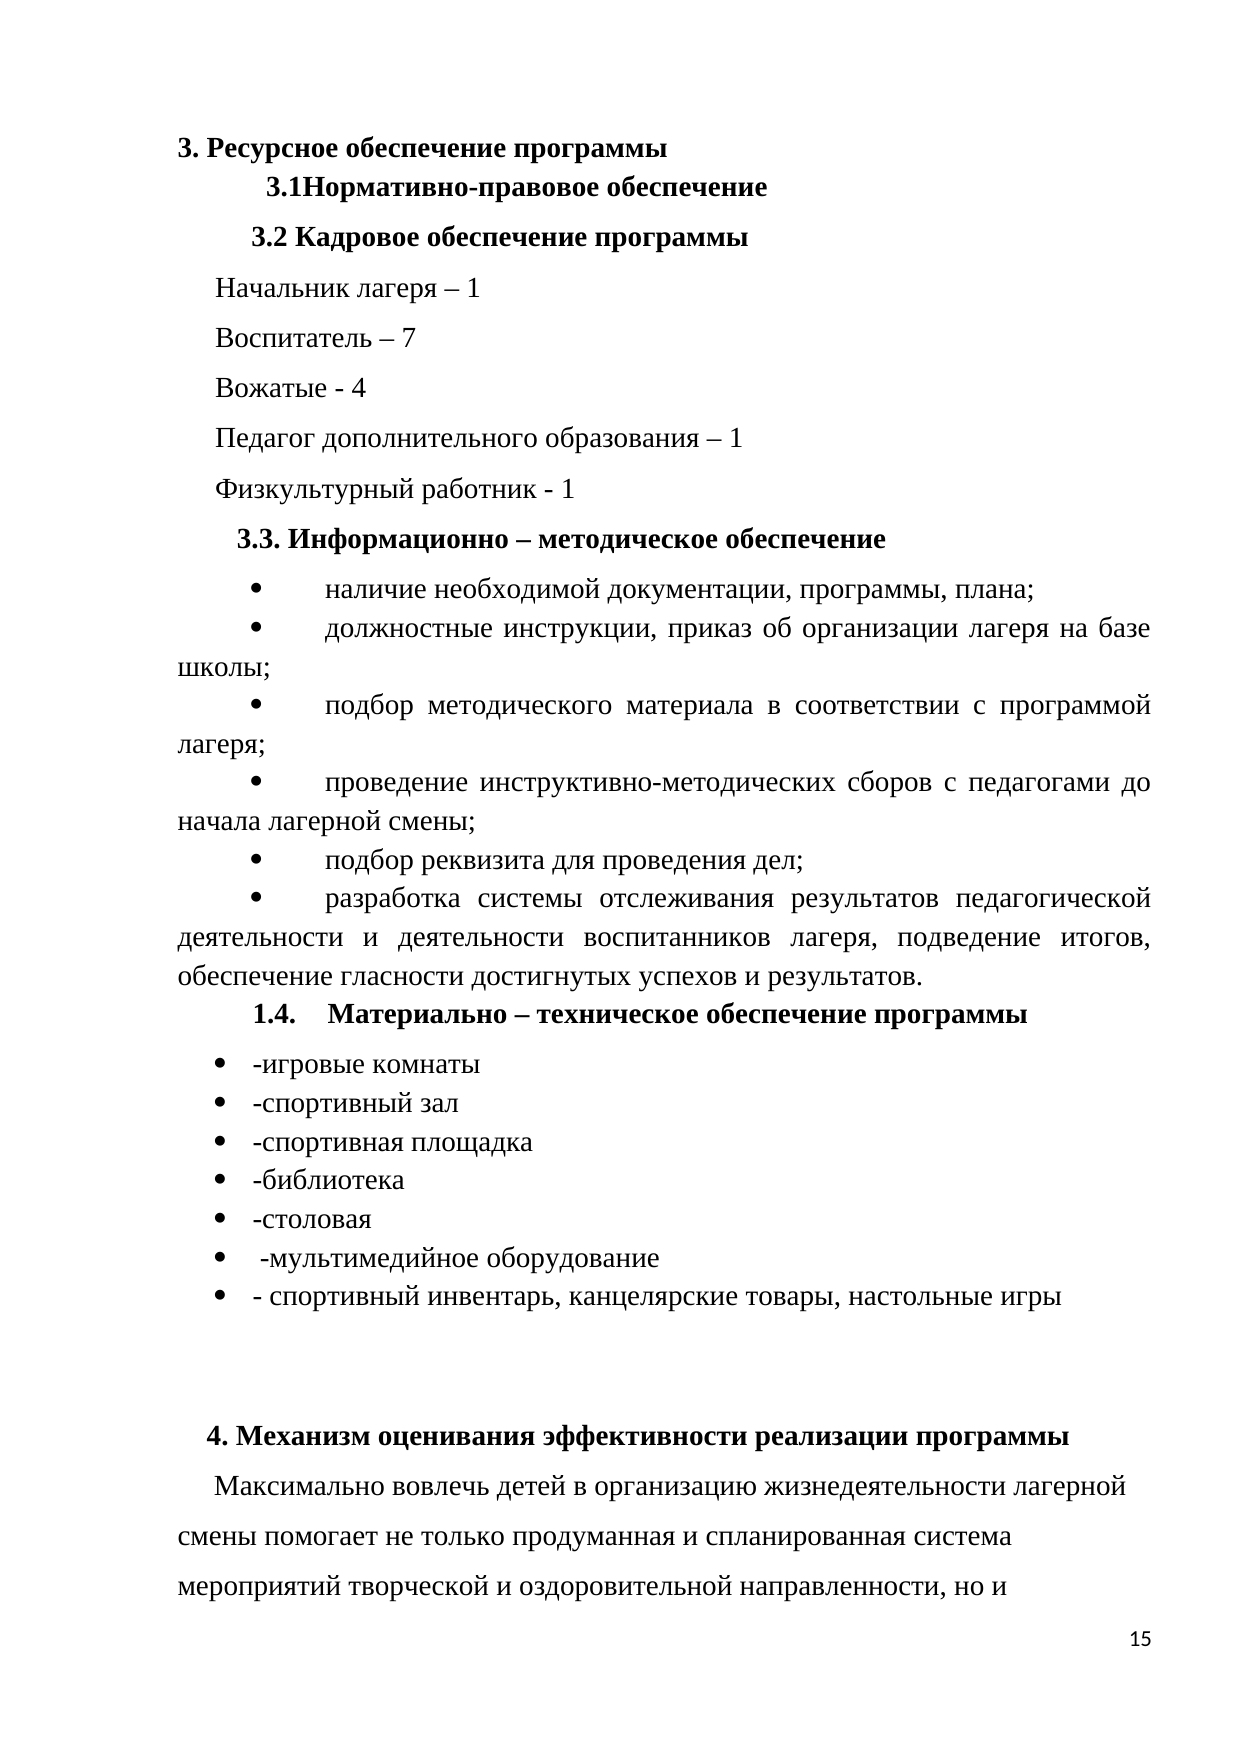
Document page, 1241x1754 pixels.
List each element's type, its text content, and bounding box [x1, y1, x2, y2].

text 3.2 Кадровое обеспечение программы [177, 219, 1152, 253]
list -игровые комнаты [215, 1046, 1152, 1080]
list -столовая [215, 1201, 1152, 1235]
text 3. Ресурсное обеспечение программы [177, 131, 1152, 164]
list подбор методического материала в соответствии с программой лагеря; [177, 687, 1152, 759]
text 3.1Нормативно-правовое обеспечение [177, 169, 1152, 203]
list -мультимедийное оборудование [215, 1240, 1152, 1273]
text Начальник лагеря – 1 Воспитатель – 7 [215, 270, 1152, 353]
list - спортивный инвентарь, канцелярские товары, настольные игры [215, 1278, 1152, 1312]
list -спортивный зал [215, 1085, 1152, 1119]
list проведение инструктивно-методических сборов с педагогами до начала лагерной смены; [177, 764, 1152, 837]
list -спортивная площадка [215, 1124, 1152, 1157]
text Вожатые - 4 [215, 370, 1152, 404]
text Педагог дополнительного образования – 1 [215, 421, 1152, 454]
list разработка системы отслеживания результатов педагогической деятельности и деятельности воспитанников лагеря, подведение итогов, обеспечение гласности достигнутых успехов и результатов. [177, 880, 1152, 991]
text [177, 1468, 1152, 1602]
list подбор реквизита для проведения дел; [177, 842, 1152, 875]
text Физкультурный работник - 1 3.3. Информационно – методическое обеспечение [215, 471, 1152, 555]
list наличие необходимой документации, программы, плана; [177, 572, 1152, 605]
list -библиотека [215, 1162, 1152, 1196]
text 4. Механизм оценивания эффективности реализации программы [177, 1418, 1152, 1451]
list Материально – техническое обеспечение программы [252, 996, 1152, 1030]
list должностные инструкции, приказ об организации лагеря на базе школы; [177, 610, 1152, 682]
